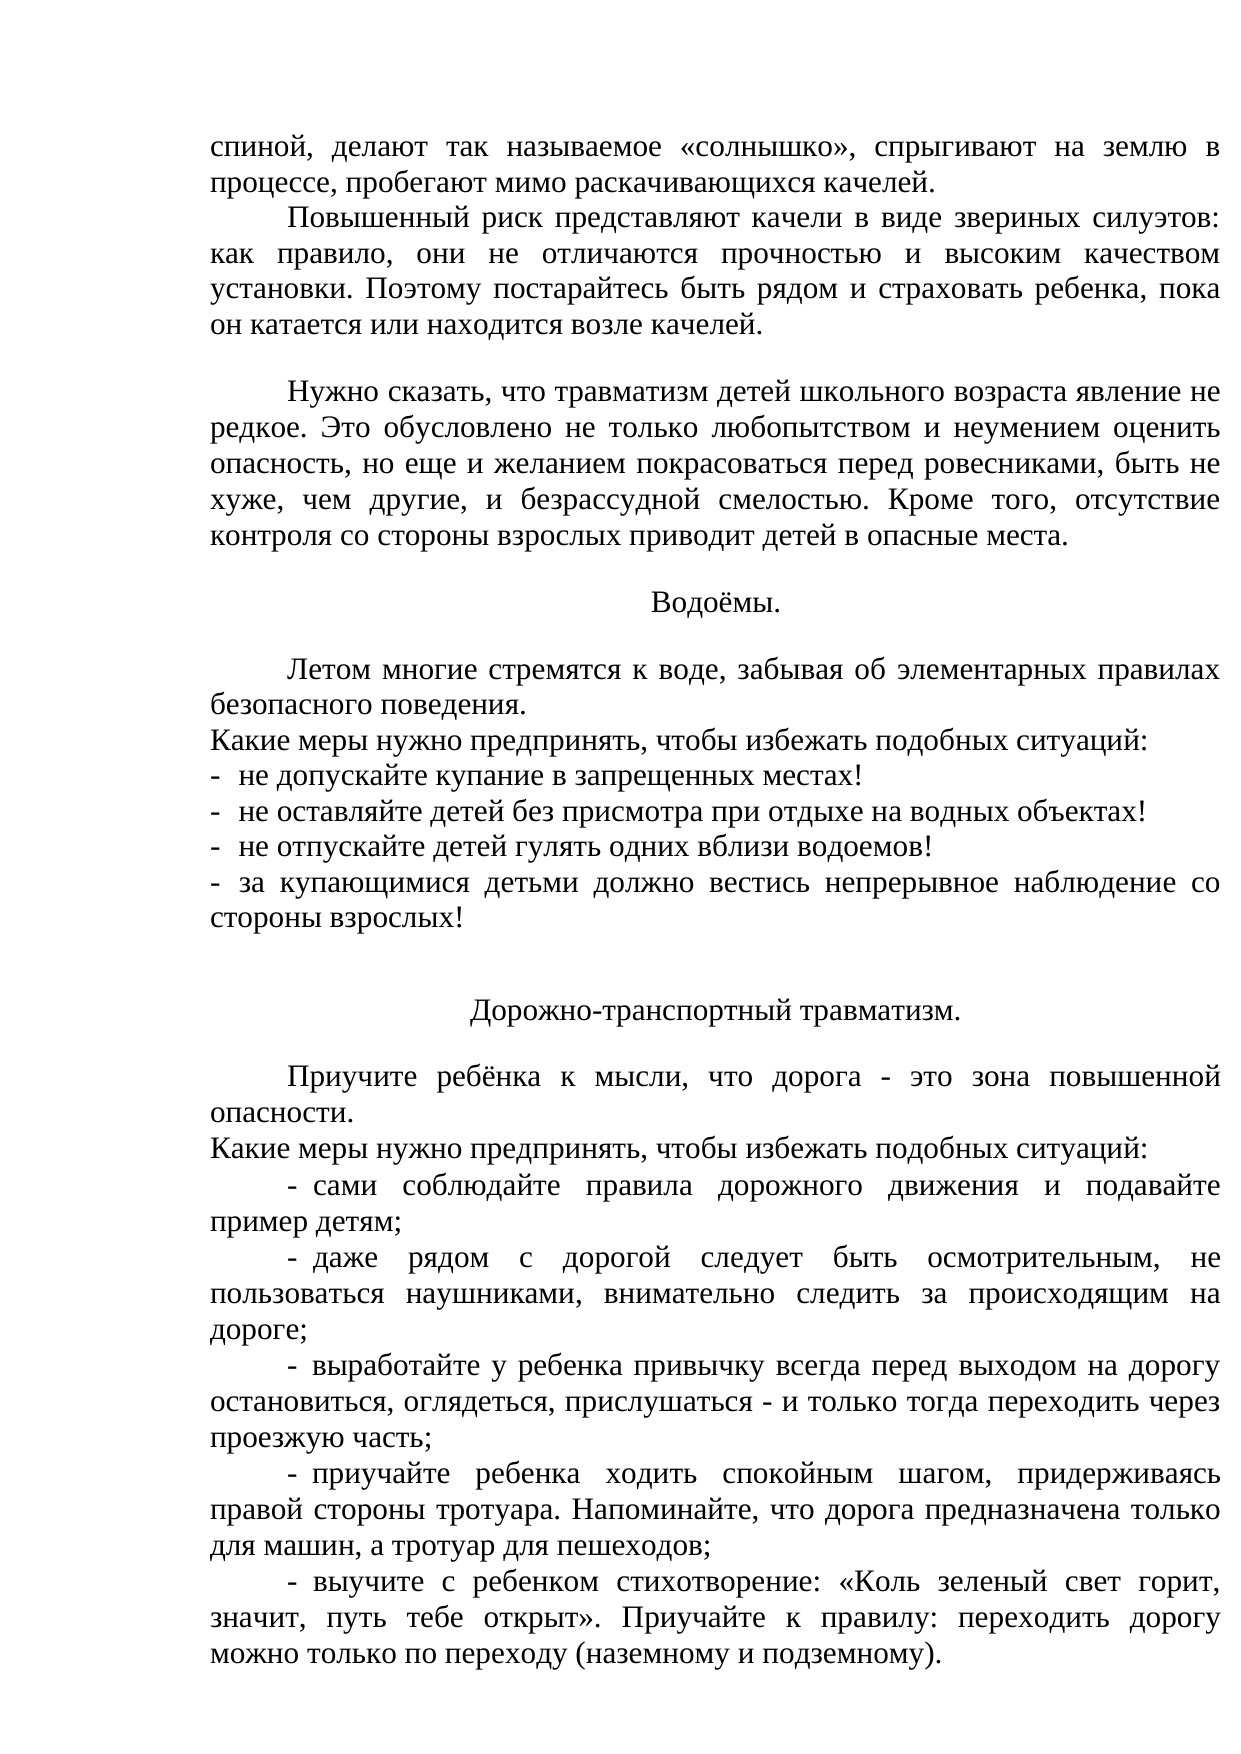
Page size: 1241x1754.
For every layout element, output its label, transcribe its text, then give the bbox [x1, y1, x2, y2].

text Дорожно-транспортный травматизм. [210, 996, 1222, 1027]
list не допускайте купание в запрещенных местах! [210, 757, 1222, 793]
text Летом многие стремятся к воде, забывая об элементарных правилах безопасного поведения. [210, 651, 1222, 722]
text Водоёмы. [210, 588, 1222, 619]
list сами соблюдайте правила дорожного движения и подавайте пример детям; [210, 1166, 1222, 1238]
list не отпускайте детей гулять одних вблизи водоемов! [210, 828, 1222, 864]
text Какие меры нужно предпринять, чтобы избежать подобных ситуаций: [210, 1130, 1222, 1166]
text Нужно сказать, что травматизм детей школьного возраста явление не редкое. Это обусловлено не только любопытством и неумением оценить опасность, но еще и желанием покрасоваться перед ровесниками, быть не хуже, чем другие, и безрассудной смелостью. Кроме того, отсутствие контроля со стороны взрослых приводит детей в опасные места. [210, 372, 1222, 552]
list за купающимися детьми должно вестись непрерывное наблюдение со стороны взрослых! [210, 864, 1222, 935]
list даже рядом с дорогой следует быть осмотрительным, не пользоваться наушниками, внимательно следить за происходящим на дороге; [210, 1238, 1222, 1346]
list выработайте у ребенка привычку всегда перед выходом на дорогу остановиться, оглядеться, прислушаться - и только тогда переходить через проезжую часть; [210, 1346, 1222, 1454]
list приучайте ребенка ходить спокойным шагом, придерживаясь правой стороны тротуара. Напоминайте, что дорога предназначена только для машин, а тротуар для пешеходов; [210, 1454, 1222, 1563]
text Какие меры нужно предпринять, чтобы избежать подобных ситуаций: [210, 722, 1222, 757]
list не оставляйте детей без присмотра при отдыхе на водных объектах! [210, 793, 1222, 828]
text Повышенный риск представляют качели в виде звериных силуэтов: как правило, они не отличаются прочностью и высоким качеством установки. Поэтому постарайтесь быть рядом и страховать ребенка, пока он катается или находится возле качелей. [210, 199, 1222, 341]
text спиной, делают так называемое «солнышко», спрыгивают на землю в процессе, пробегают мимо раскачивающихся качелей. [210, 127, 1222, 199]
list выучите с ребенком стихотворение: «Коль зеленый свет горит, значит, путь тебе открыт». Приучайте к правилу: переходить дорогу можно только по переходу (наземному и подземному). [210, 1563, 1222, 1671]
text Приучите ребёнка к мысли, что дорога - это зона повышенной опасности. [210, 1058, 1222, 1130]
